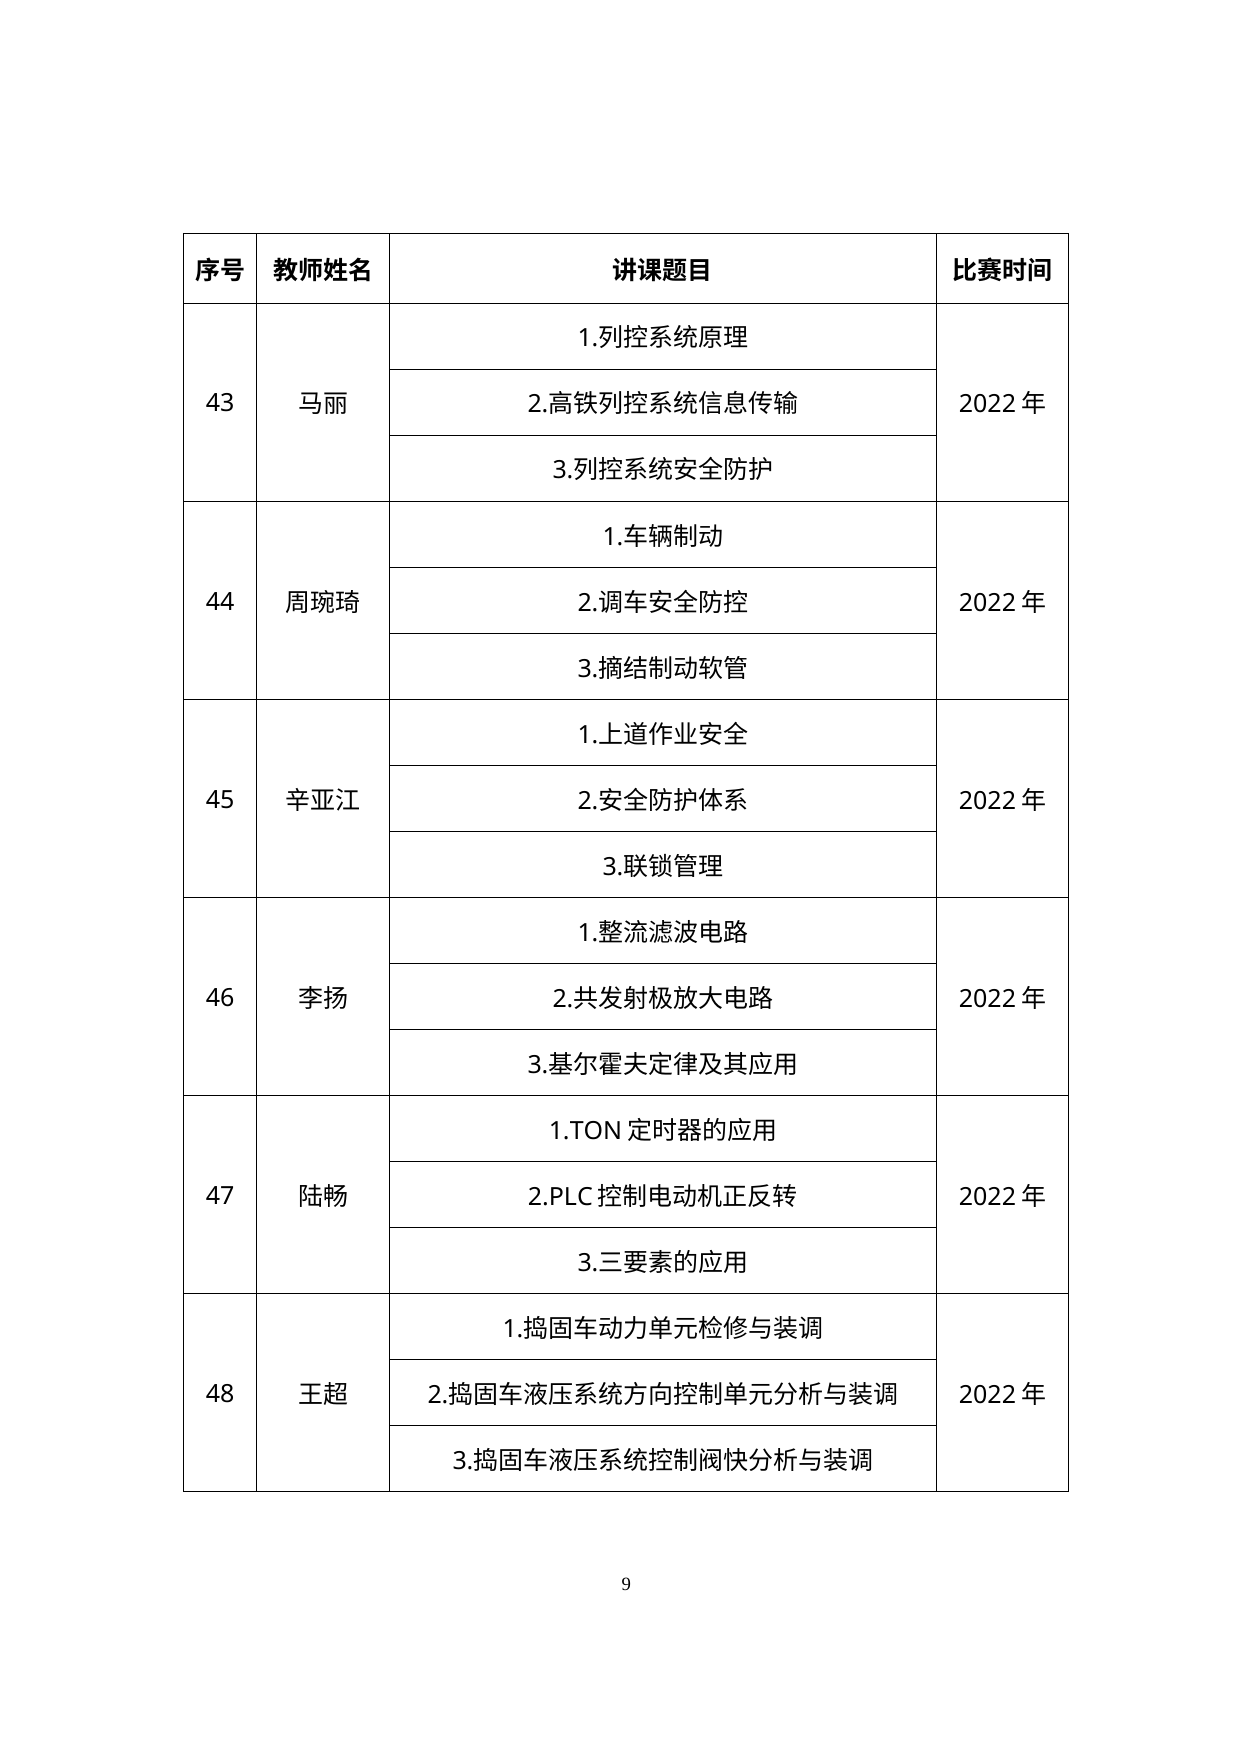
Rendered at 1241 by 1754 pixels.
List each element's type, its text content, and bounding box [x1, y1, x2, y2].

table_cell 陆畅 [257, 1096, 389, 1293]
table_cell 48 [184, 1294, 256, 1491]
table_cell 45 [184, 700, 256, 897]
table_cell 47 [184, 1096, 256, 1293]
table_header 比赛时间 [937, 234, 1068, 302]
table_cell 44 [184, 502, 256, 699]
table_cell 1.整流滤波电路 [390, 898, 936, 963]
table_cell 2022年 [937, 304, 1068, 501]
table_cell 王超 [257, 1294, 389, 1491]
table_cell 3.基尔霍夫定律及其应用 [390, 1030, 936, 1095]
table_cell 3.摘结制动软管 [390, 634, 936, 699]
table_cell 46 [184, 898, 256, 1095]
table_cell 1.上道作业安全 [390, 700, 936, 765]
table_cell 2.PLC控制电动机正反转 [390, 1162, 936, 1227]
table_cell 1.车辆制动 [390, 502, 936, 567]
table_cell 2022年 [937, 700, 1068, 897]
table_cell 辛亚江 [257, 700, 389, 897]
table_cell 3.捣固车液压系统控制阀快分析与装调 [390, 1426, 936, 1491]
table_cell 1.TON定时器的应用 [390, 1096, 936, 1161]
table_cell 李扬 [257, 898, 389, 1095]
table_cell 2.共发射极放大电路 [390, 964, 936, 1029]
table_cell 2.捣固车液压系统方向控制单元分析与装调 [390, 1360, 936, 1425]
table_cell 马丽 [257, 304, 389, 501]
table_header 序号 [184, 234, 256, 302]
table_cell 2.调车安全防控 [390, 568, 936, 633]
table_cell 2022年 [937, 502, 1068, 699]
table_cell 2022年 [937, 1096, 1068, 1293]
table_cell 43 [184, 304, 256, 501]
table_cell 3.列控系统安全防护 [390, 436, 936, 501]
table_cell 周琬琦 [257, 502, 389, 699]
table_cell 2022年 [937, 898, 1068, 1095]
table_header 教师姓名 [257, 234, 389, 302]
table_cell 3.三要素的应用 [390, 1228, 936, 1293]
table_cell 1.列控系统原理 [390, 304, 936, 368]
table_cell 2022年 [937, 1294, 1068, 1491]
table_header 讲课题目 [390, 234, 936, 302]
table_cell 1.捣固车动力单元检修与装调 [390, 1294, 936, 1359]
table_cell 2.高铁列控系统信息传输 [390, 370, 936, 434]
table_cell 2.安全防护体系 [390, 766, 936, 831]
table_cell 3.联锁管理 [390, 832, 936, 897]
